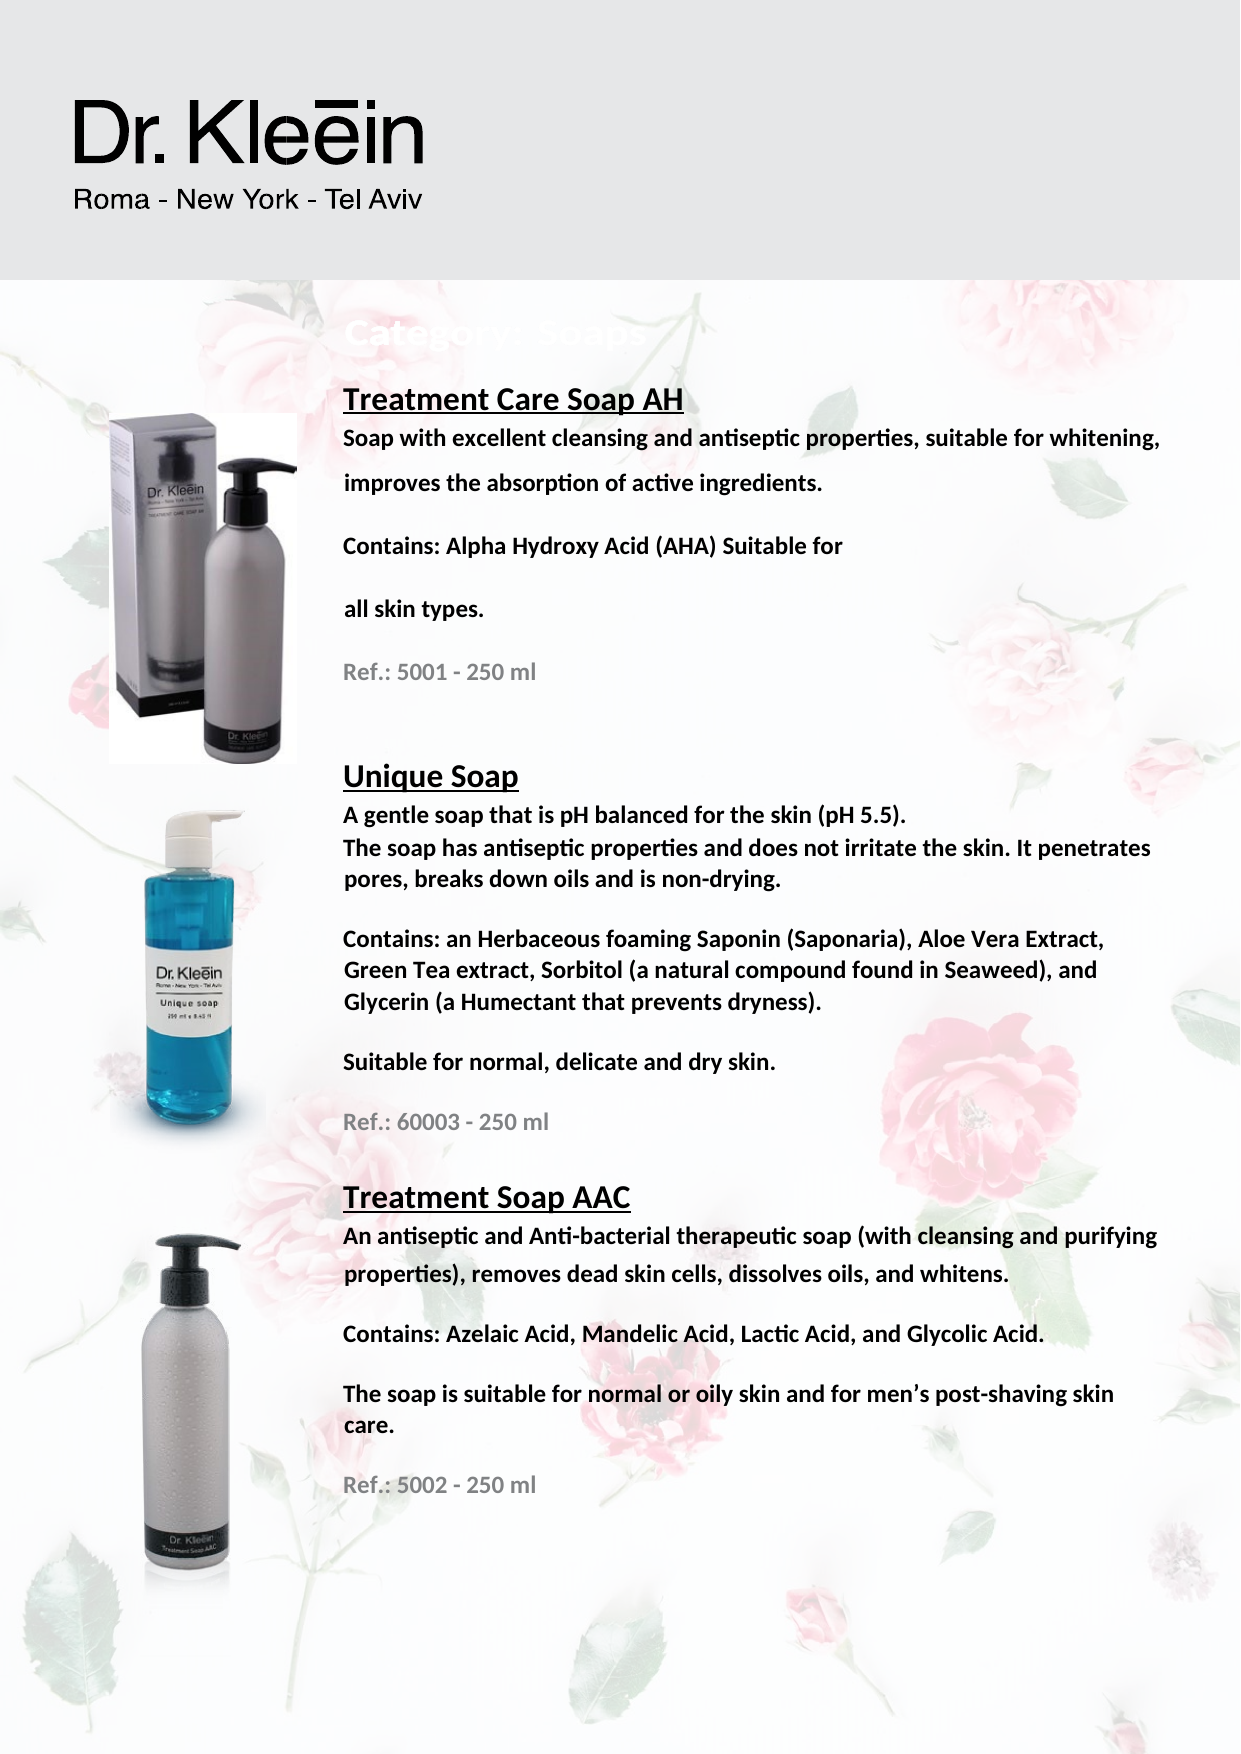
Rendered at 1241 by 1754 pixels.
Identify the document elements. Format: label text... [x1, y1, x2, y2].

text Contains: an Herbaceous foaming Saponin (Saponaria), Aloe Vera Extract, Green Tea extract, Sorbitol (a natural compound found in Seaweed), and Glycerin (a Humectant that prevents dryness). [343, 923, 1165, 1016]
subtitle Treatment Care Soap AH [343, 280, 1165, 418]
text Contains: Alpha Hydroxy Acid (AHA) Suitable for all skin types. [343, 530, 853, 624]
picture [0, 0, 1241, 1754]
text A gentle soap that is pH balanced for the skin (pH 5.5). [343, 799, 1165, 830]
text An antiseptic and Anti-bacterial therapeutic soap (with cleansing and purifying properties), removes dead skin cells, dissolves oils, and whitens. [343, 1220, 1165, 1288]
subtitle Treatment Soap AAC [343, 1176, 1165, 1217]
text Ref.: 5002 - 250 ml [343, 1469, 584, 1500]
text Suitable for normal, delicate and dry skin. [343, 1046, 1165, 1076]
text The soap has antiseptic properties and does not irritate the skin. It penetrates pores, breaks down oils and is non-drying. [343, 832, 1165, 894]
text Soap with excellent cleansing and antiseptic properties, suitable for whitening, improves the absorption of active ingredients. [343, 422, 1165, 498]
text Ref.: 60003 - 250 ml [343, 1106, 584, 1136]
text The soap is suitable for normal or oily skin and for men’s post-shaving skin care. [343, 1378, 1165, 1440]
text Contains: Azelaic Acid, Mandelic Acid, Lactic Acid, and Glycolic Acid. [343, 1318, 1165, 1348]
text Ref.: 5001 - 250 ml [343, 656, 584, 687]
subtitle Unique Soap [343, 755, 1165, 796]
